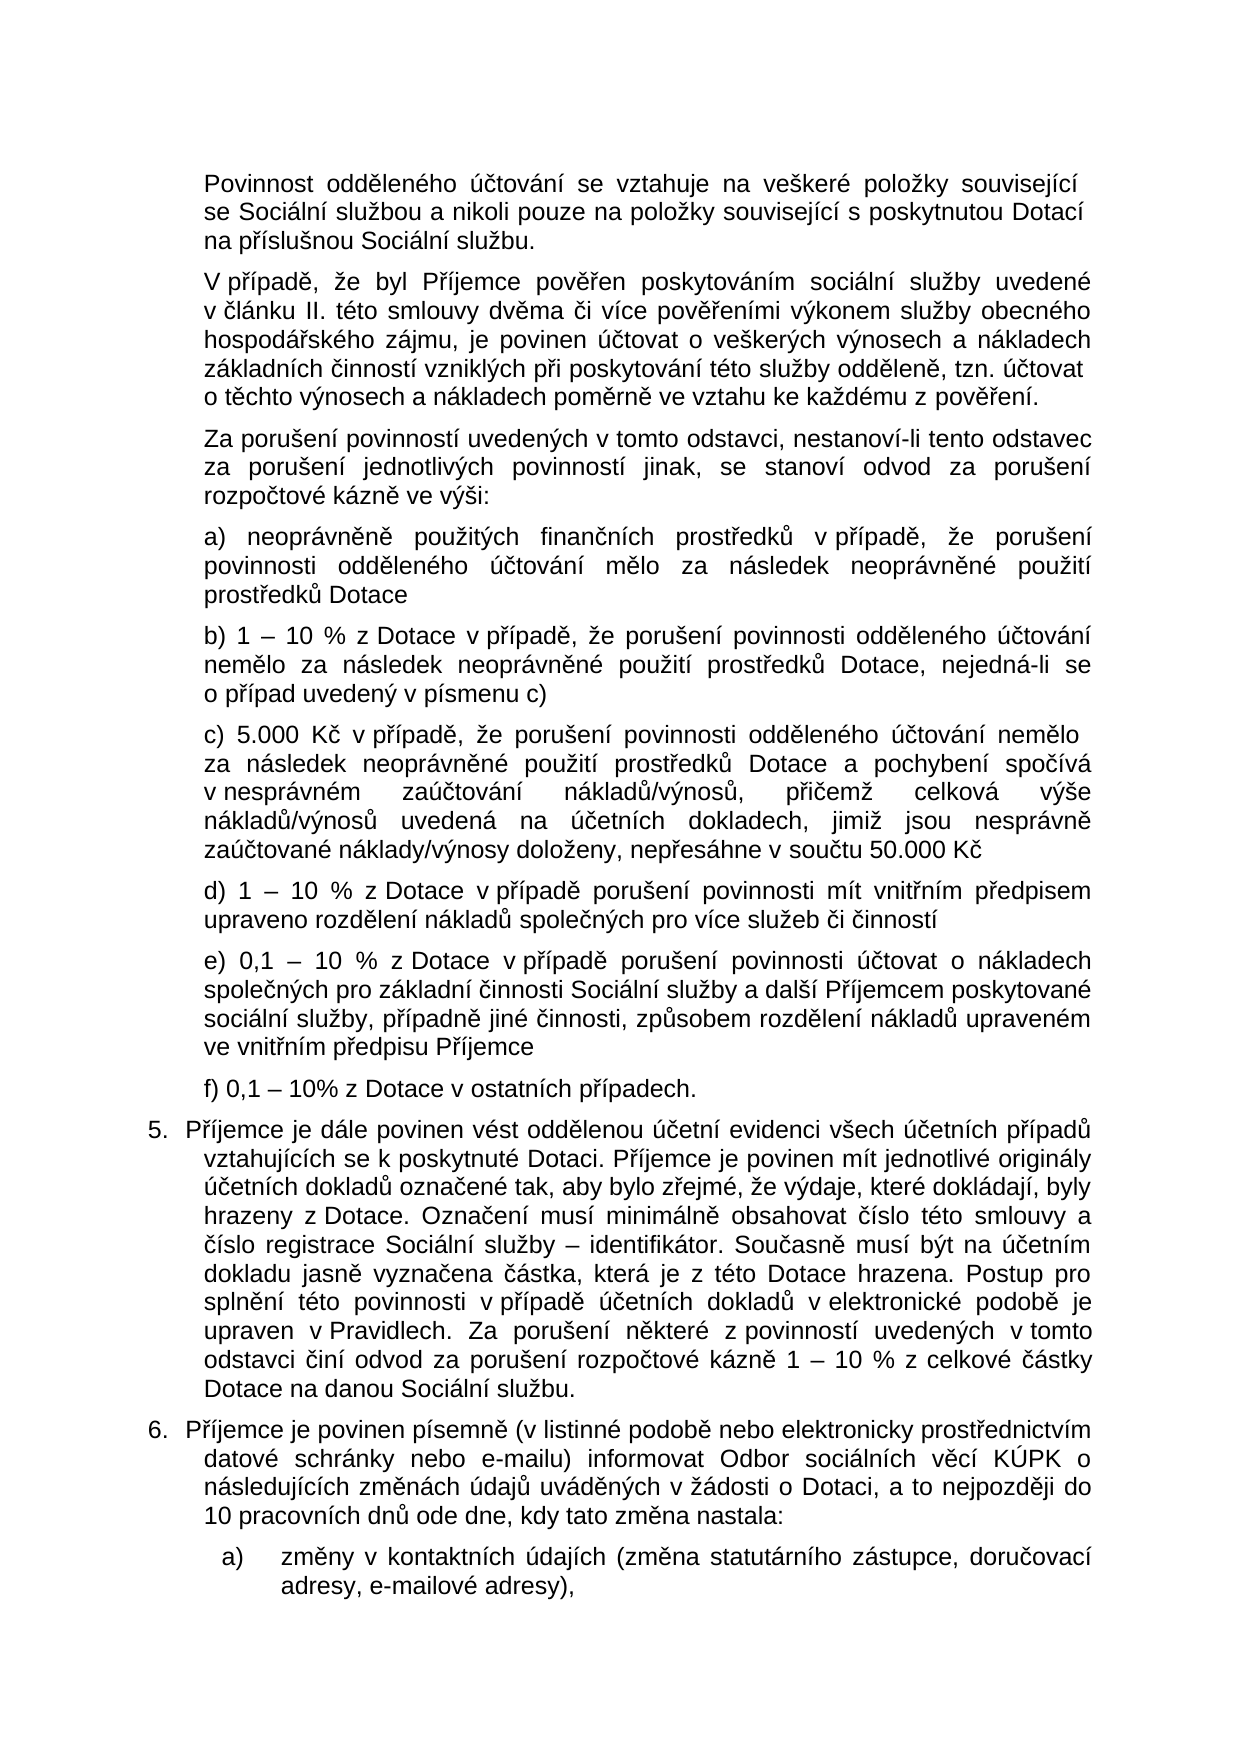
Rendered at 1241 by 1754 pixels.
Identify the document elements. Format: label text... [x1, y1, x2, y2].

text V případě, že byl Příjemce pověřen poskytováním sociální služby uvedené v článku II. této smlouvy dvěma či více pověřeními výkonem služby obecného hospodářského zájmu, je povinen účtovat o veškerých výnosech a nákladech základních činností vzniklých při poskytování této služby odděleně, tzn. účtovat o těchto výnosech a nákladech poměrně ve vztahu ke každému z pověření. [204, 267, 1093, 411]
text b) 1 – 10 % z Dotace v případě, že porušení povinnosti odděleného účtování nemělo za následek neoprávněné použití prostředků Dotace, nejedná-li se o případ uvedený v písmenu c) [204, 621, 1093, 707]
text Povinnost odděleného účtování se vztahuje na veškeré položky související se Sociální službou a nikoli pouze na položky související s poskytnutou Dotací na příslušnou Sociální službu. [204, 168, 1093, 255]
text Za porušení povinností uvedených v tomto odstavci, nestanoví-li tento odstavec za porušení jednotlivých povinností jinak, se stanoví odvod za porušení rozpočtové kázně ve výši: [204, 423, 1093, 510]
text f) 0,1 – 10% z Dotace v ostatních případech. [204, 1073, 1093, 1102]
text c) 5.000 Kč v případě, že porušení povinnosti odděleného účtování nemělo za následek neoprávněné použití prostředků Dotace a pochybení spočívá v nesprávném zaúčtování nákladů/výnosů, přičemž celková výše nákladů/výnosů uvedená na účetních dokladech, jimiž jsou nesprávně zaúčtované náklady/výnosy doloženy, nepřesáhne v součtu 50.000 Kč [204, 720, 1093, 863]
text e) 0,1 – 10 % z Dotace v případě porušení povinnosti účtovat o nákladech společných pro základní činnosti Sociální služby a další Příjemcem poskytované sociální služby, případně jiné činnosti, způsobem rozdělení nákladů upraveném ve vnitřním předpisu Příjemce [204, 946, 1093, 1061]
text a) neoprávněně použitých finančních prostředků v případě, že porušení povinnosti odděleného účtování mělo za následek neoprávněné použití prostředků Dotace [204, 522, 1093, 608]
list změny v kontaktních údajích (změna statutárního zástupce, doručovací adresy, e-mailové adresy), [221, 1542, 1093, 1600]
list Příjemce je povinen písemně (v listinné podobě nebo elektronicky prostřednictvím datové schránky nebo e-mailu) informovat Odbor sociálních věcí KÚPK o následujících změnách údajů uváděných v žádosti o Dotaci, a to nejpozději do 10 pracovních dnů ode dne, kdy tato změna nastala: [148, 1415, 1093, 1530]
list Příjemce je dále povinen vést oddělenou účetní evidenci všech účetních případů vztahujících se k poskytnuté Dotaci. Příjemce je povinen mít jednotlivé originály účetních dokladů označené tak, aby bylo zřejmé, že výdaje, které dokládají, byly hrazeny z Dotace. Označení musí minimálně obsahovat číslo této smlouvy a číslo registrace Sociální služby – identifikátor. Současně musí být na účetním dokladu jasně vyznačena částka, která je z této Dotace hrazena. Postup pro splnění této povinnosti v případě účetních dokladů v elektronické podobě je upraven v Pravidlech. Za porušení některé z povinností uvedených v tomto odstavci činí odvod za porušení rozpočtové kázně 1 – 10 % z celkové částky Dotace na danou Sociální službu. [148, 1115, 1093, 1402]
text d) 1 – 10 % z Dotace v případě porušení povinnosti mít vnitřním předpisem upraveno rozdělení nákladů společných pro více služeb či činností [204, 876, 1093, 933]
